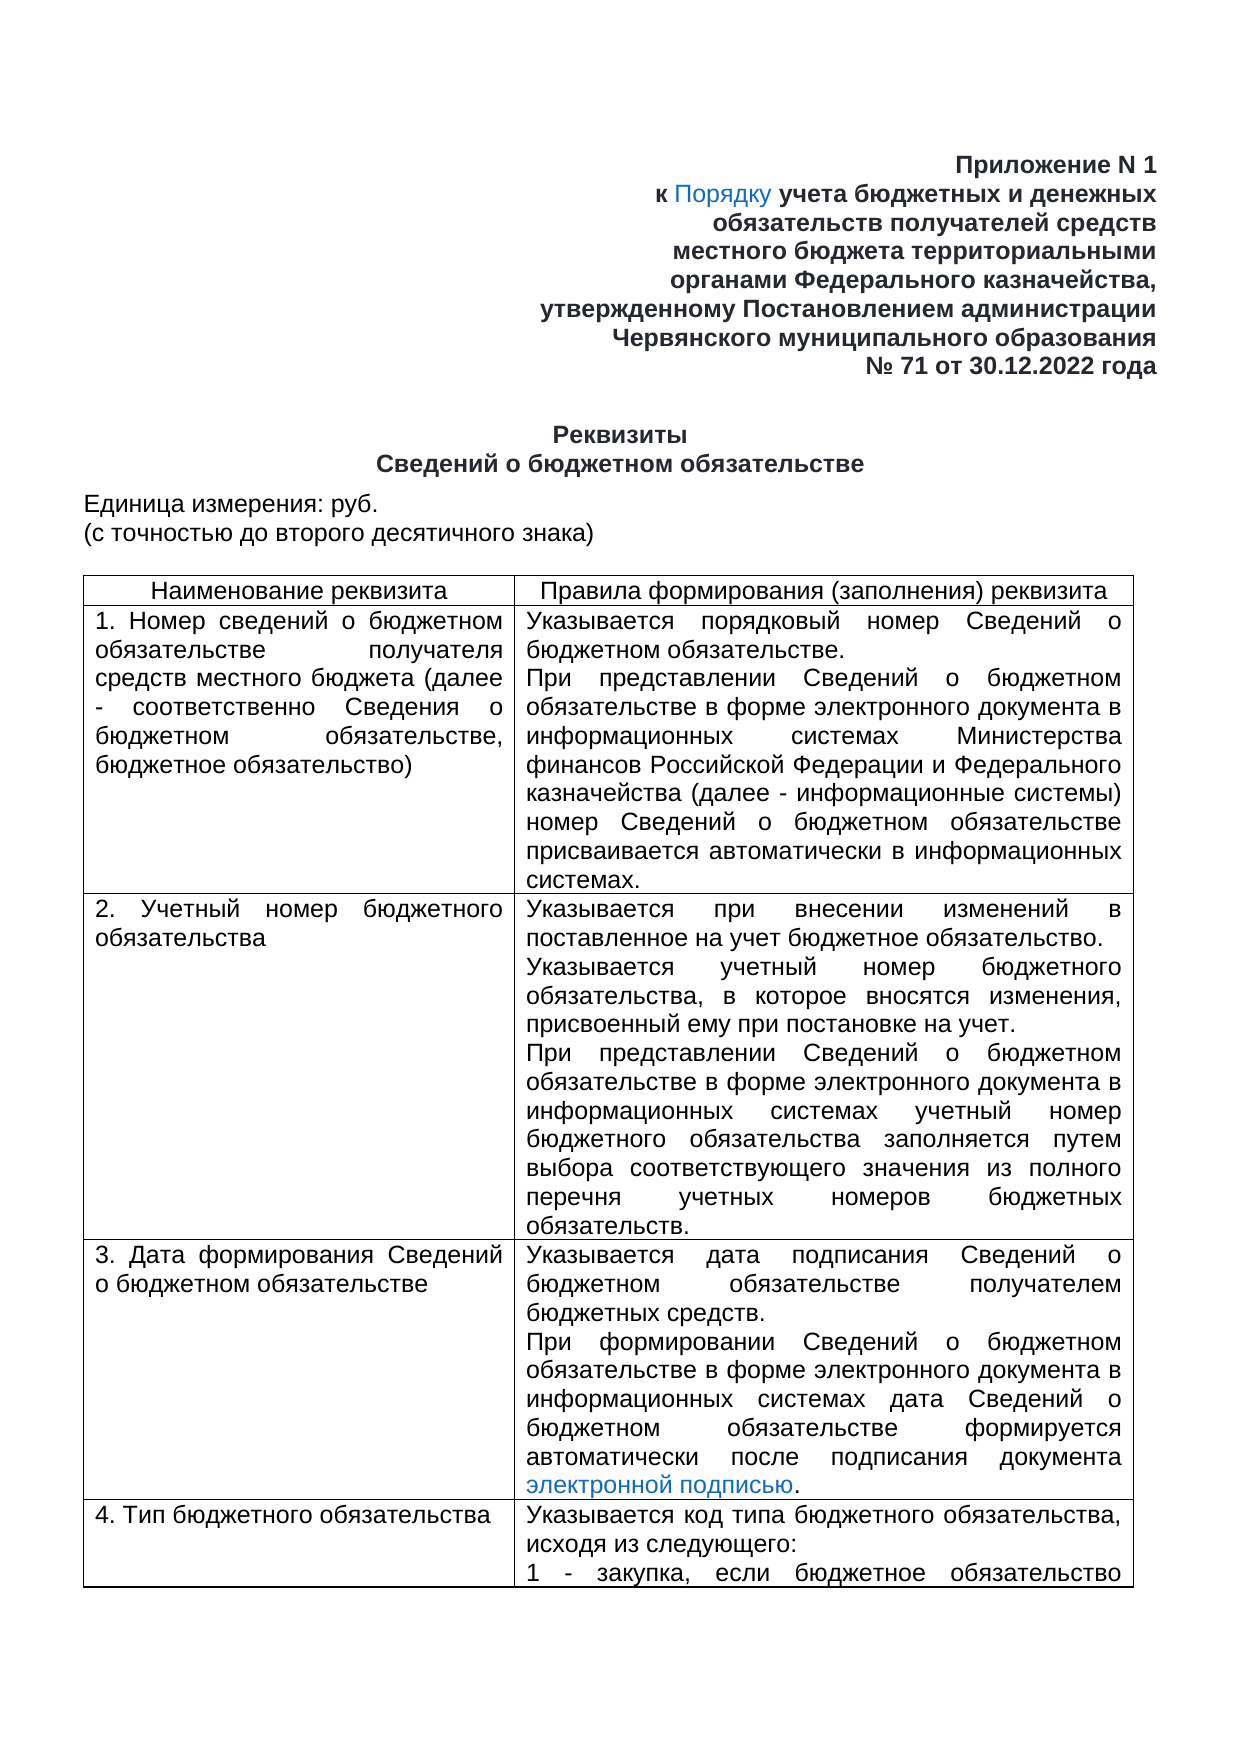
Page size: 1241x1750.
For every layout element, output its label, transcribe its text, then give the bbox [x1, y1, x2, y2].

table_cell Указывается порядковый номер Сведений о бюджетном обязательстве. При представлении Сведений о бюджетном обязательстве в форме электронного документа в информационных системах Министерства финансов Российской Федерации и Федерального казначейства (далее - информационные системы) номер Сведений о бюджетном обязательстве присваивается автоматически в информационных системах. [515, 606, 1133, 893]
text Приложение N 1 к Порядку учета бюджетных и денежных обязательств получателей средств местного бюджета территориальными органами Федерального казначейства, утвержденному Постановлением администрации [83, 150, 1157, 322]
table_cell Указывается дата подписания Сведений о бюджетном обязательстве получателем бюджетных средств. При формировании Сведений о бюджетном обязательстве в форме электронного документа в информационных системах дата Сведений о бюджетном обязательстве формируется автоматически после подписания документа электронной подписью. [515, 1240, 1133, 1499]
table_cell Указывается при внесении изменений в поставленное на учет бюджетное обязательство. Указывается учетный номер бюджетного обязательства, в которое вносятся изменения, присвоенный ему при постановке на учет. При представлении Сведений о бюджетном обязательстве в форме электронного документа в информационных системах учетный номер бюджетного обязательства заполняется путем выбора соответствующего значения из полного перечня учетных номеров бюджетных обязательств. [515, 894, 1133, 1239]
table_cell 2. Учетный номер бюджетного обязательства [84, 894, 514, 1239]
subtitle Реквизиты Сведений о бюджетном обязательстве [83, 420, 1157, 477]
table_header Наименование реквизита [84, 576, 514, 605]
text Единица измерения: руб. [83, 489, 1157, 517]
table_header Правила формирования (заполнения) реквизита [515, 576, 1133, 605]
table_cell 3. Дата формирования Сведений о бюджетном обязательстве [84, 1240, 514, 1499]
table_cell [84, 1500, 514, 1586]
text Червянского муниципального образования [83, 322, 1157, 351]
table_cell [515, 1500, 1133, 1586]
text № 71 от 30.12.2022 года [83, 351, 1157, 380]
text (с точностью до второго десятичного знака) [83, 517, 1157, 546]
table_cell 1. Номер сведений о бюджетном обязательстве получателя средств местного бюджета (далее - соответственно Сведения о бюджетном обязательстве, бюджетное обязательство) [84, 606, 514, 893]
